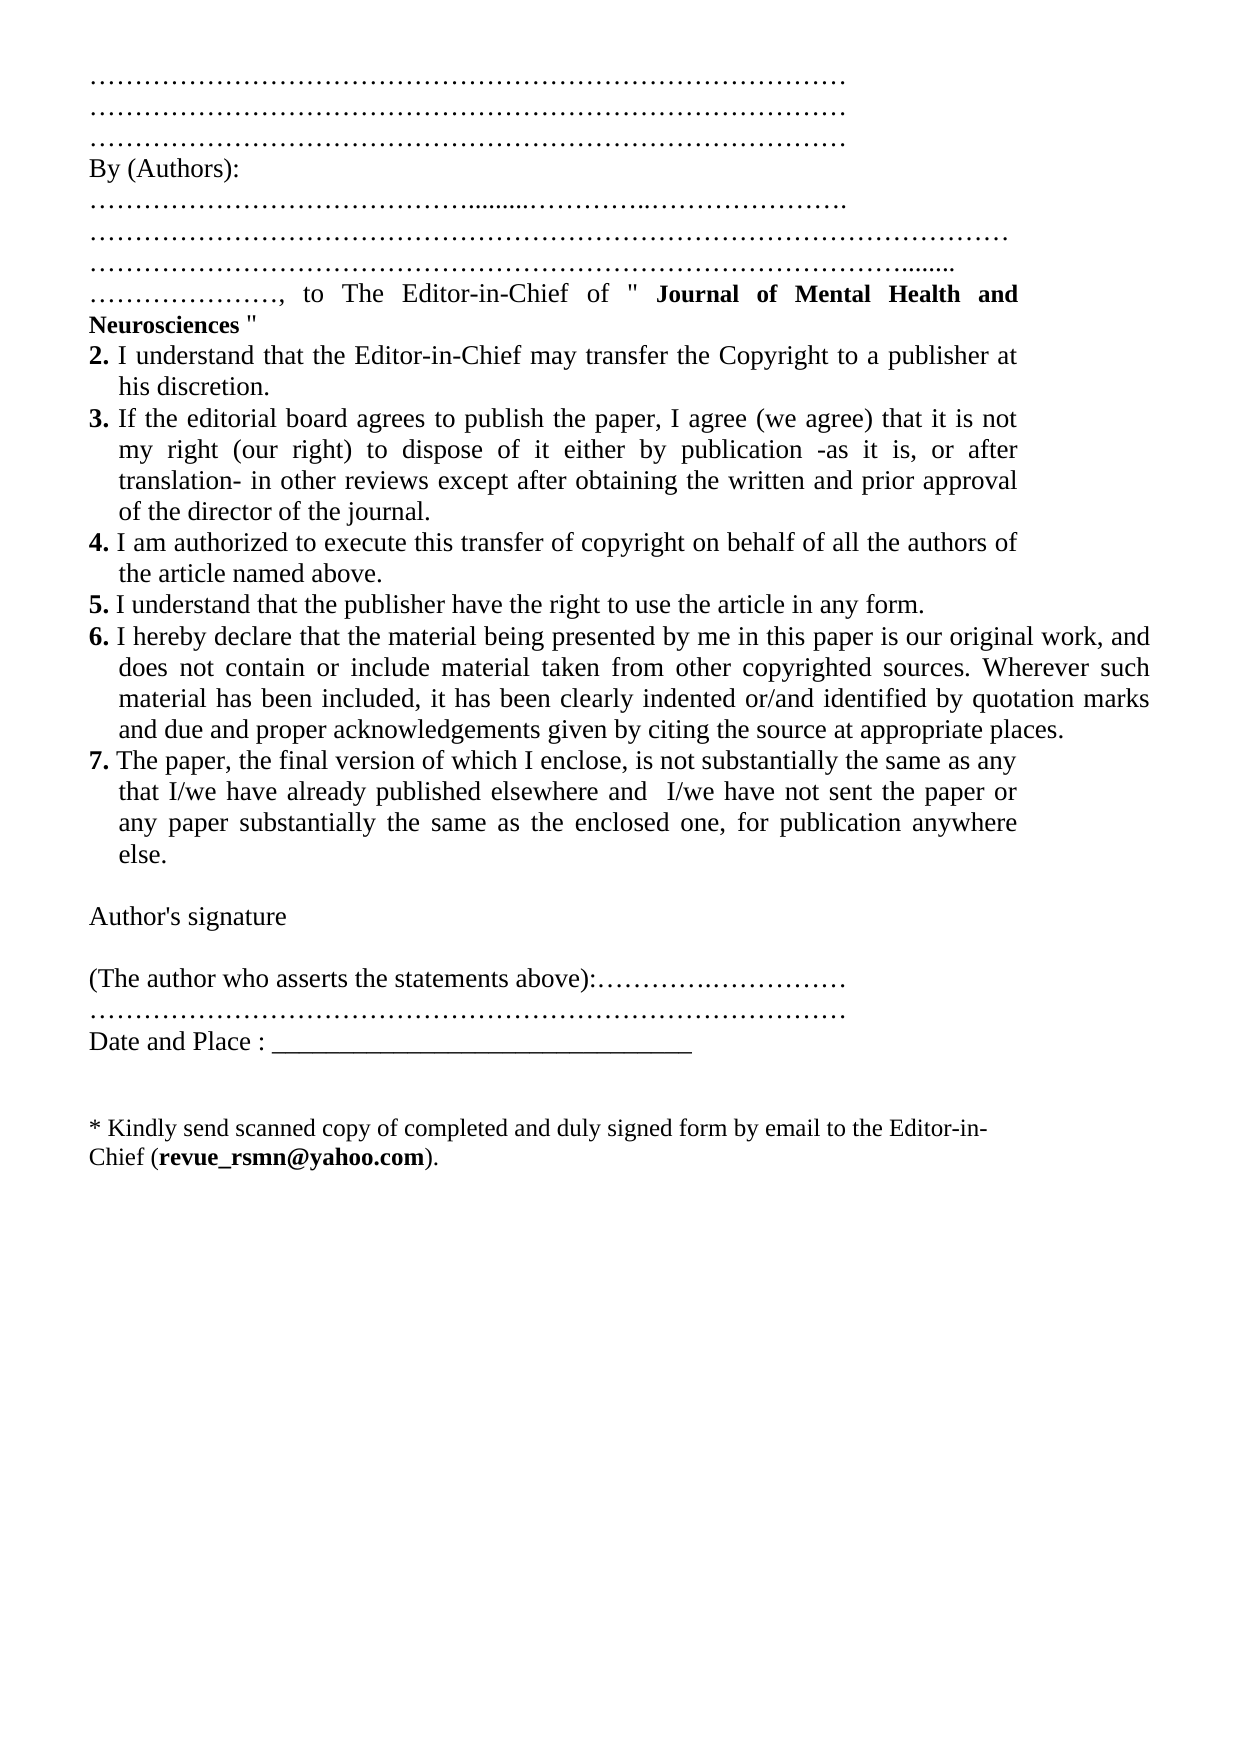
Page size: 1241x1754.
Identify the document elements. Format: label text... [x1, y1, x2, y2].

text …………………………………….........…………..…………………. [89, 184, 1019, 215]
text ………………………………………………………………………… [89, 59, 1019, 90]
text ………………………………………………………………………… [89, 121, 1019, 152]
text 4. I am authorized to execute this transfer of copyright on behalf of all the authors of the article named above. [89, 526, 1019, 588]
text 6. I hereby declare that the material being presented by me in this paper is our original work, and does not contain or include material taken from other copyrighted sources. Wherever such material has been included, it has been clearly indented or/and identified by quotation marks and due and proper acknowledgements given by citing the source at appropriate places. [89, 620, 1152, 744]
text ………………………………………………………………………… [89, 993, 1019, 1024]
text * Kindly send scanned copy of completed and duly signed form by email to the Editor-in-Chief (revue_rsmn@yahoo.com). [89, 1113, 1019, 1171]
text 5. I understand that the publisher have the right to use the article in any form. [89, 588, 1019, 620]
text Author's signature [89, 900, 1019, 931]
text (The author who asserts the statements above):………….…………… [89, 962, 1019, 993]
text …………………………………………………………………………………………………………………………………………………………………………........…………………, to The Editor-in-Chief of " Journal of Mental Health and Neurosciences " [89, 215, 1019, 339]
text Date and Place : _______________________________ [89, 1024, 1019, 1056]
text By (Authors): [89, 152, 1019, 184]
text 7. The paper, the final version of which I enclose, is not substantially the same as any that I/we have already published elsewhere and I/we have not sent the paper or any paper substantially the same as the enclosed one, for publication anywhere else. [89, 744, 1019, 869]
text 2. I understand that the Editor-in-Chief may transfer the Copyright to a publisher at his discretion. [89, 339, 1019, 402]
text ………………………………………………………………………… [89, 90, 1019, 121]
text 3. If the editorial board agrees to publish the paper, I agree (we agree) that it is not my right (our right) to dispose of it either by publication -as it is, or after translation- in other reviews except after obtaining the written and prior approval of the director of the journal. [89, 402, 1019, 526]
